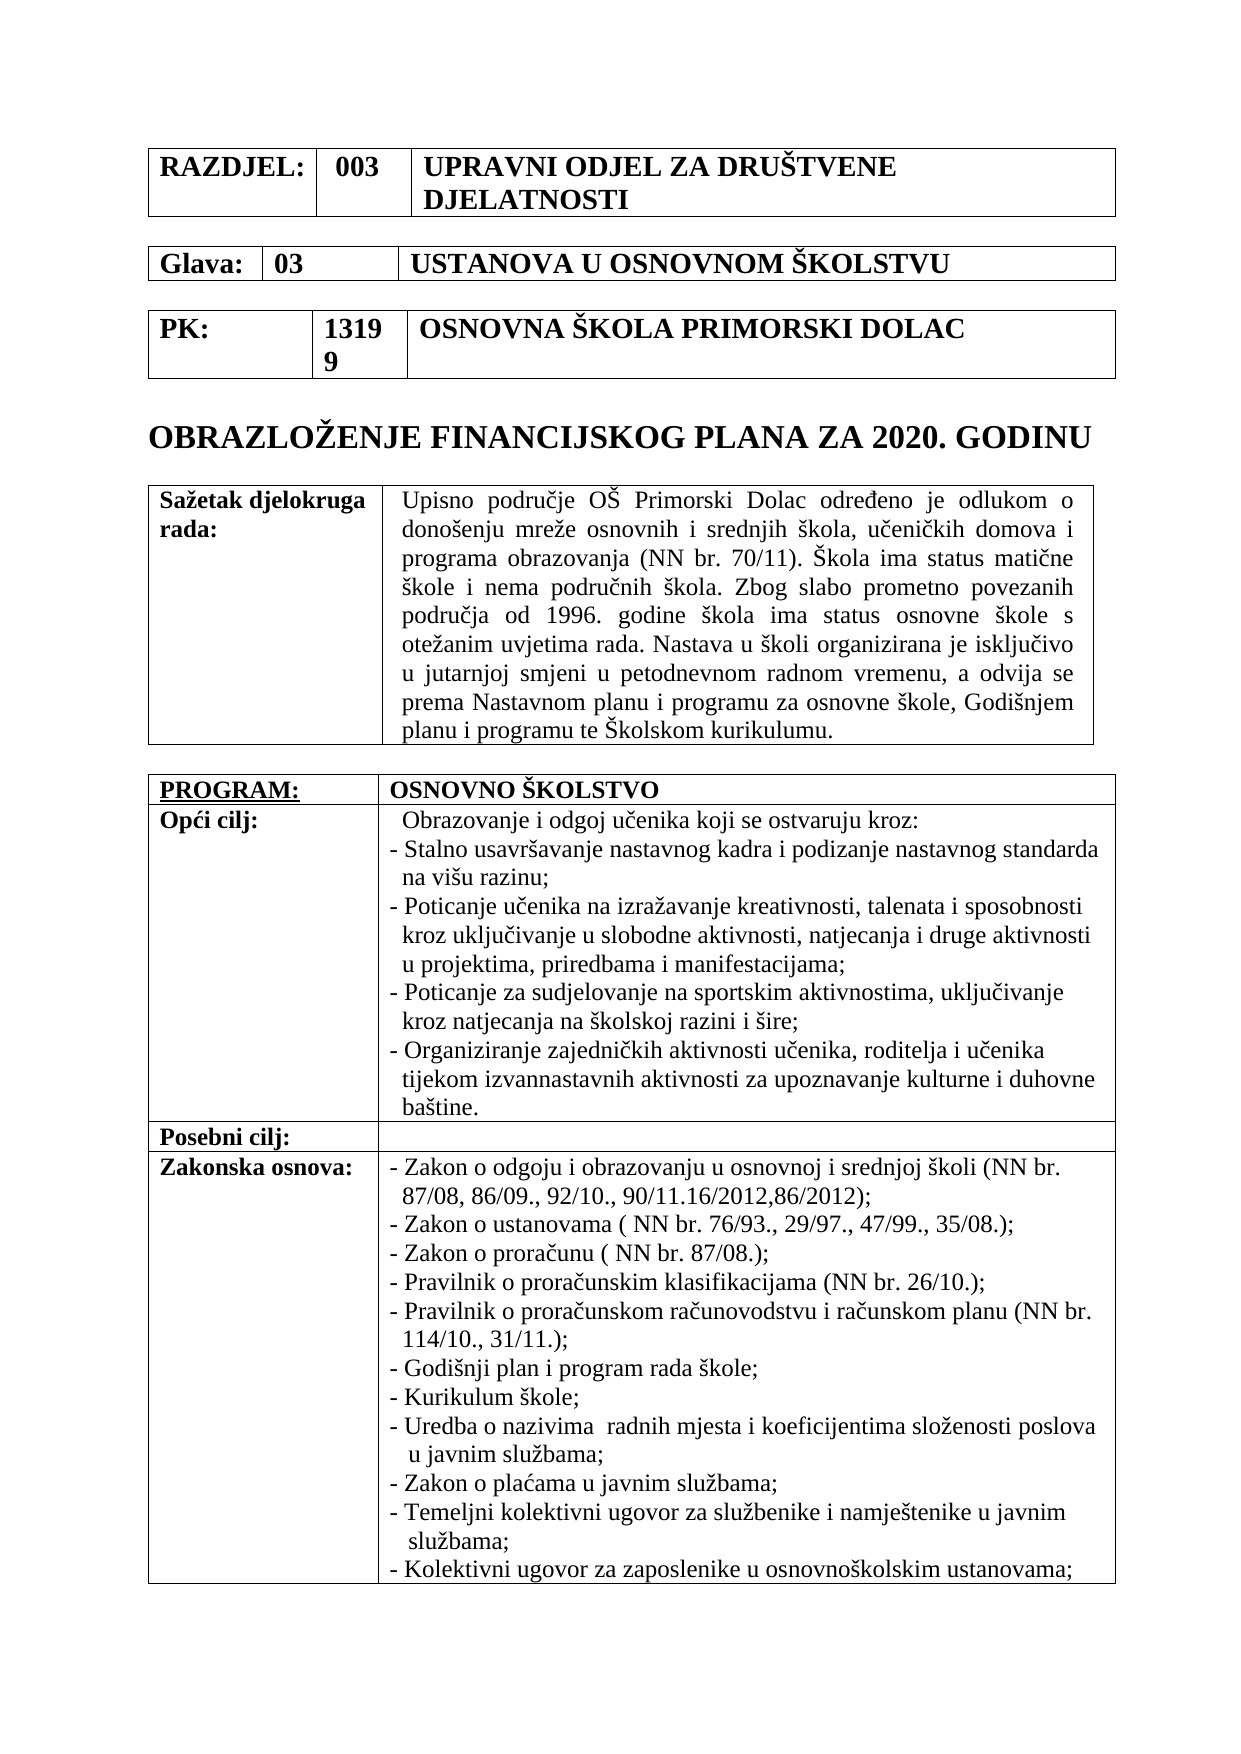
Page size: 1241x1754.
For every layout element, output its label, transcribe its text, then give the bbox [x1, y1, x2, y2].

table_cell Zakonska osnova: [149, 1152, 378, 1583]
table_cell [379, 1152, 1115, 1583]
text OBRAZLOŽENJE FINANCIJSKOG PLANA ZA 2020. GODINU [148, 417, 1093, 456]
table_header OSNOVNA ŠKOLA PRIMORSKI DOLAC [408, 311, 1115, 378]
table_cell Opći cilj: [149, 805, 378, 1121]
table_header Upisno područje OŠ Primorski Dolac određeno je odlukom o donošenju mreže osnovnih i srednjih škola, učeničkih domova i programa obrazovanja (NN br. 70/11). Škola ima status matične škole i nema područnih škola. Zbog slabo prometno povezanih područja od 1996. godine škola ima status osnovne škole s otežanim uvjetima rada. Nastava u školi organizirana je isključivo u jutarnjoj smjeni u petodnevnom radnom vremenu, a odvija se prema Nastavnom planu i programu za osnovne škole, Godišnjem planu i programu te Školskom kurikulumu. [383, 486, 1093, 744]
table_cell Obrazovanje i odgoj učenika koji se ostvaruju kroz: - Stalno usavršavanje nastavnog kadra i podizanje nastavnog standarda na višu razinu; - Poticanje učenika na izražavanje kreativnosti, talenata i sposobnosti kroz uključivanje u slobodne aktivnosti, natjecanja i druge aktivnosti u projektima, priredbama i manifestacijama; - Poticanje za sudjelovanje na sportskim aktivnostima, uključivanje kroz natjecanja na školskoj razini i šire; - Organiziranje zajedničkih aktivnosti učenika, roditelja i učenika tijekom izvannastavnih aktivnosti za upoznavanje kulturne i duhovne baštine. [379, 805, 1115, 1121]
table_header OSNOVNO ŠKOLSTVO [379, 775, 1115, 804]
table_header UPRAVNI ODJEL ZA DRUŠTVENE DJELATNOSTI [412, 149, 1115, 216]
table_header 003 [317, 149, 411, 216]
table_cell Posebni cilj: [149, 1122, 378, 1151]
table_header 13199 [313, 311, 407, 378]
table_header Glava: [149, 247, 262, 280]
table_cell [379, 1122, 1115, 1151]
table_header RAZDJEL: [149, 149, 316, 216]
table_header USTANOVA U OSNOVNOM ŠKOLSTVU [399, 247, 1115, 280]
table_header PROGRAM: [149, 775, 378, 804]
table_header Sažetak djelokruga rada: [149, 486, 382, 744]
table_header 03 [263, 247, 398, 280]
table_header PK: [149, 311, 312, 378]
